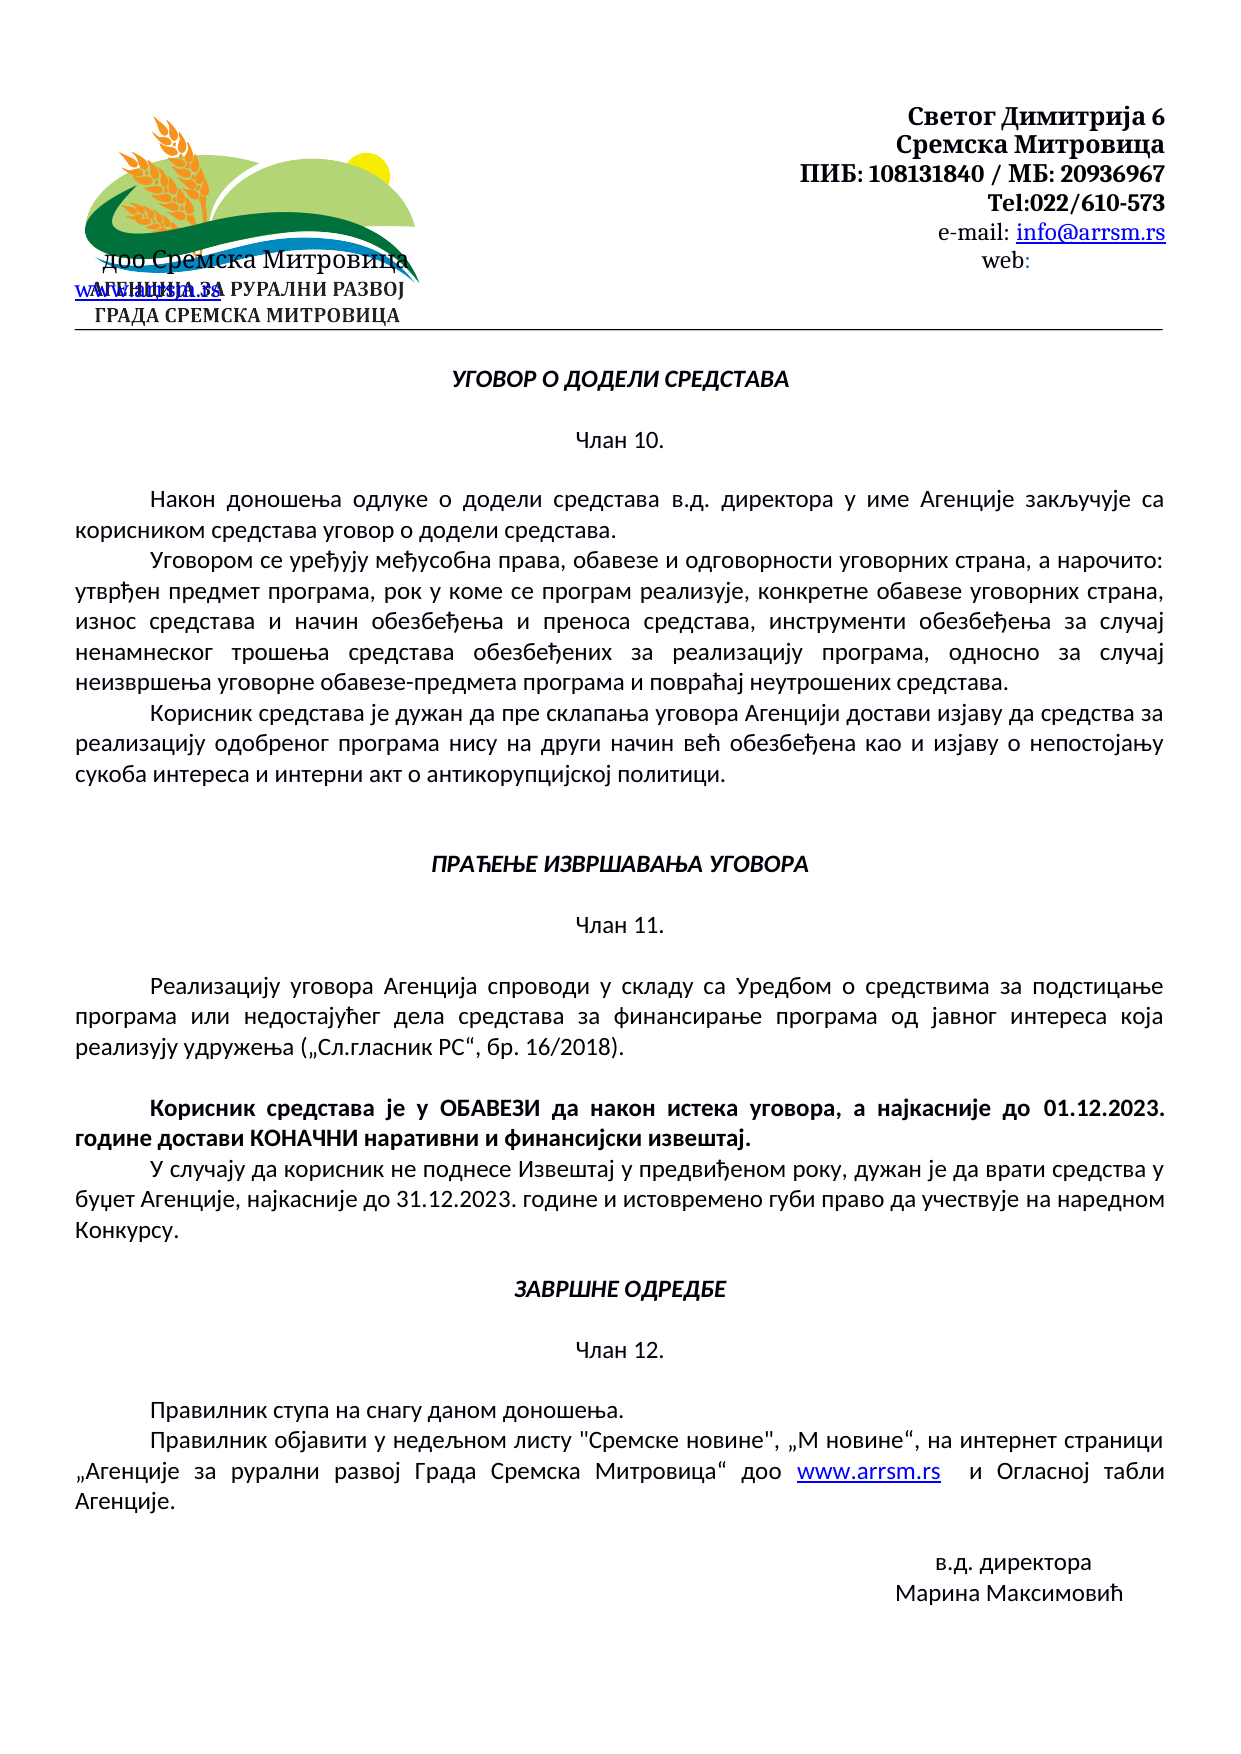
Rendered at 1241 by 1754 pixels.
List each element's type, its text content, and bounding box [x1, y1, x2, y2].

text Правилник објавити у недељном листу "Сремске новине", „М новине“, на интернет страници „Агенције за рурални развој Града Сремска Митровица“ доо www.arrsm.rs и Огласној табли Агенције. [75, 1424, 1165, 1516]
text в.д. директора [75, 1546, 1165, 1577]
text Члан 12. [75, 1334, 1165, 1365]
text Корисник средстава је дужан да пре склапања уговора Агенцији достави изјаву да средства за реализацију одобреног програма нису на други начин већ обезбеђена као и изјаву о непостојању сукоба интереса и интерни акт о антикорупцијској политици. [75, 697, 1165, 789]
text Уговором се уређују међусобна права, обавезе и одговорности уговорних страна, а нарочито: утврђен предмет програма, рок у коме се програм реализује, конкретне обавезе уговорних страна, износ средстава и начин обезбеђења и преноса средстава, инструменти обезбеђења за случај ненамнеског трошења средстава обезбеђених за реализацију програма, односно за случај неизвршења уговорне обавезе-предмета програма и повраћај неутрошених средстава. [75, 544, 1165, 697]
text У случају да корисник не поднесе Извештај у предвиђеном року, дужан је да врати средства у буџет Агенције, најкасније до 31.12.2023. године и истовремено губи право да учествује на наредном Конкурсу. [75, 1153, 1165, 1245]
picture [83, 116, 420, 326]
text Након доношења одлуке о додели средстава в.д. директора у име Агенције закључује са корисником средстава уговор о додели средстава. [75, 483, 1165, 544]
text Корисник средстава је у ОБАВЕЗИ да након истека уговора, а најкасније до 01.12.2023. године достави КОНАЧНИ наративни и финансијски извештај. [75, 1092, 1165, 1153]
text Члан 10. [75, 424, 1165, 455]
text ЗАВРШНЕ ОДРЕДБЕ [75, 1273, 1165, 1304]
text Правилник ступа на снагу даном доношења. [75, 1394, 1165, 1424]
text Марина Максимовић [75, 1577, 1165, 1607]
text УГОВОР О ДОДЕЛИ СРЕДСТАВА [75, 363, 1165, 394]
text ПРАЋЕЊЕ ИЗВРШАВАЊА УГОВОРА [75, 848, 1165, 878]
text Реализацију уговора Агенција спроводи у складу са Уредбом о средствима за подстицање програма или недостајућег дела средстава за финансирање програма од јавног интереса која реализују удружења („Сл.гласник РС“, бр. 16/2018). [75, 970, 1165, 1062]
text Члан 11. [75, 909, 1165, 939]
